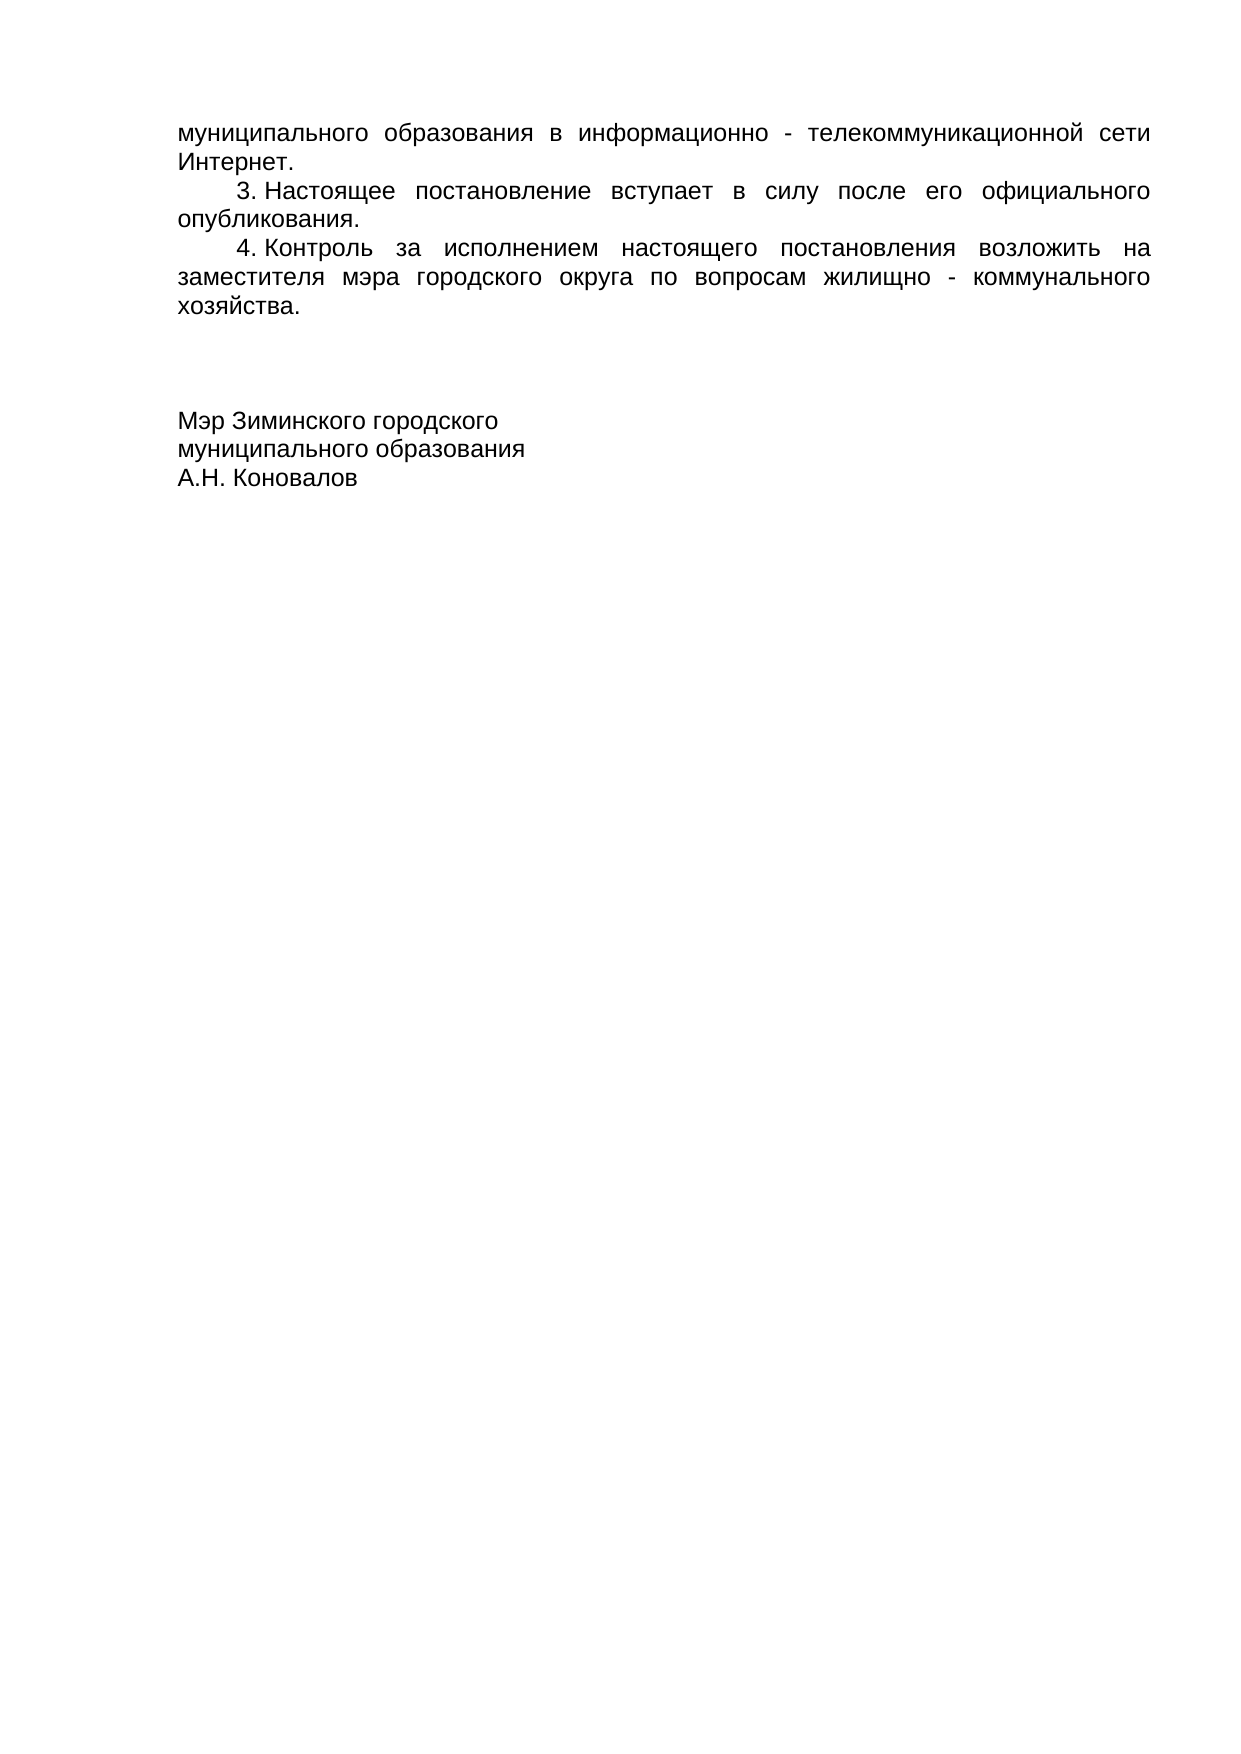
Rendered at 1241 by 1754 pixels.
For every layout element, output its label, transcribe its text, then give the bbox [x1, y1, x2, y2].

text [177, 118, 1152, 176]
text А.Н. Коновалов [177, 463, 1152, 492]
text 4. Контроль за исполнением настоящего постановления возложить на заместителя мэра городского округа по вопросам жилищно - коммунального хозяйства. [177, 233, 1152, 319]
text Мэр Зиминского городского [177, 406, 1152, 434]
text 3. Настоящее постановление вступает в силу после его официального опубликования. [177, 176, 1152, 233]
text муниципального образования [177, 434, 1152, 463]
